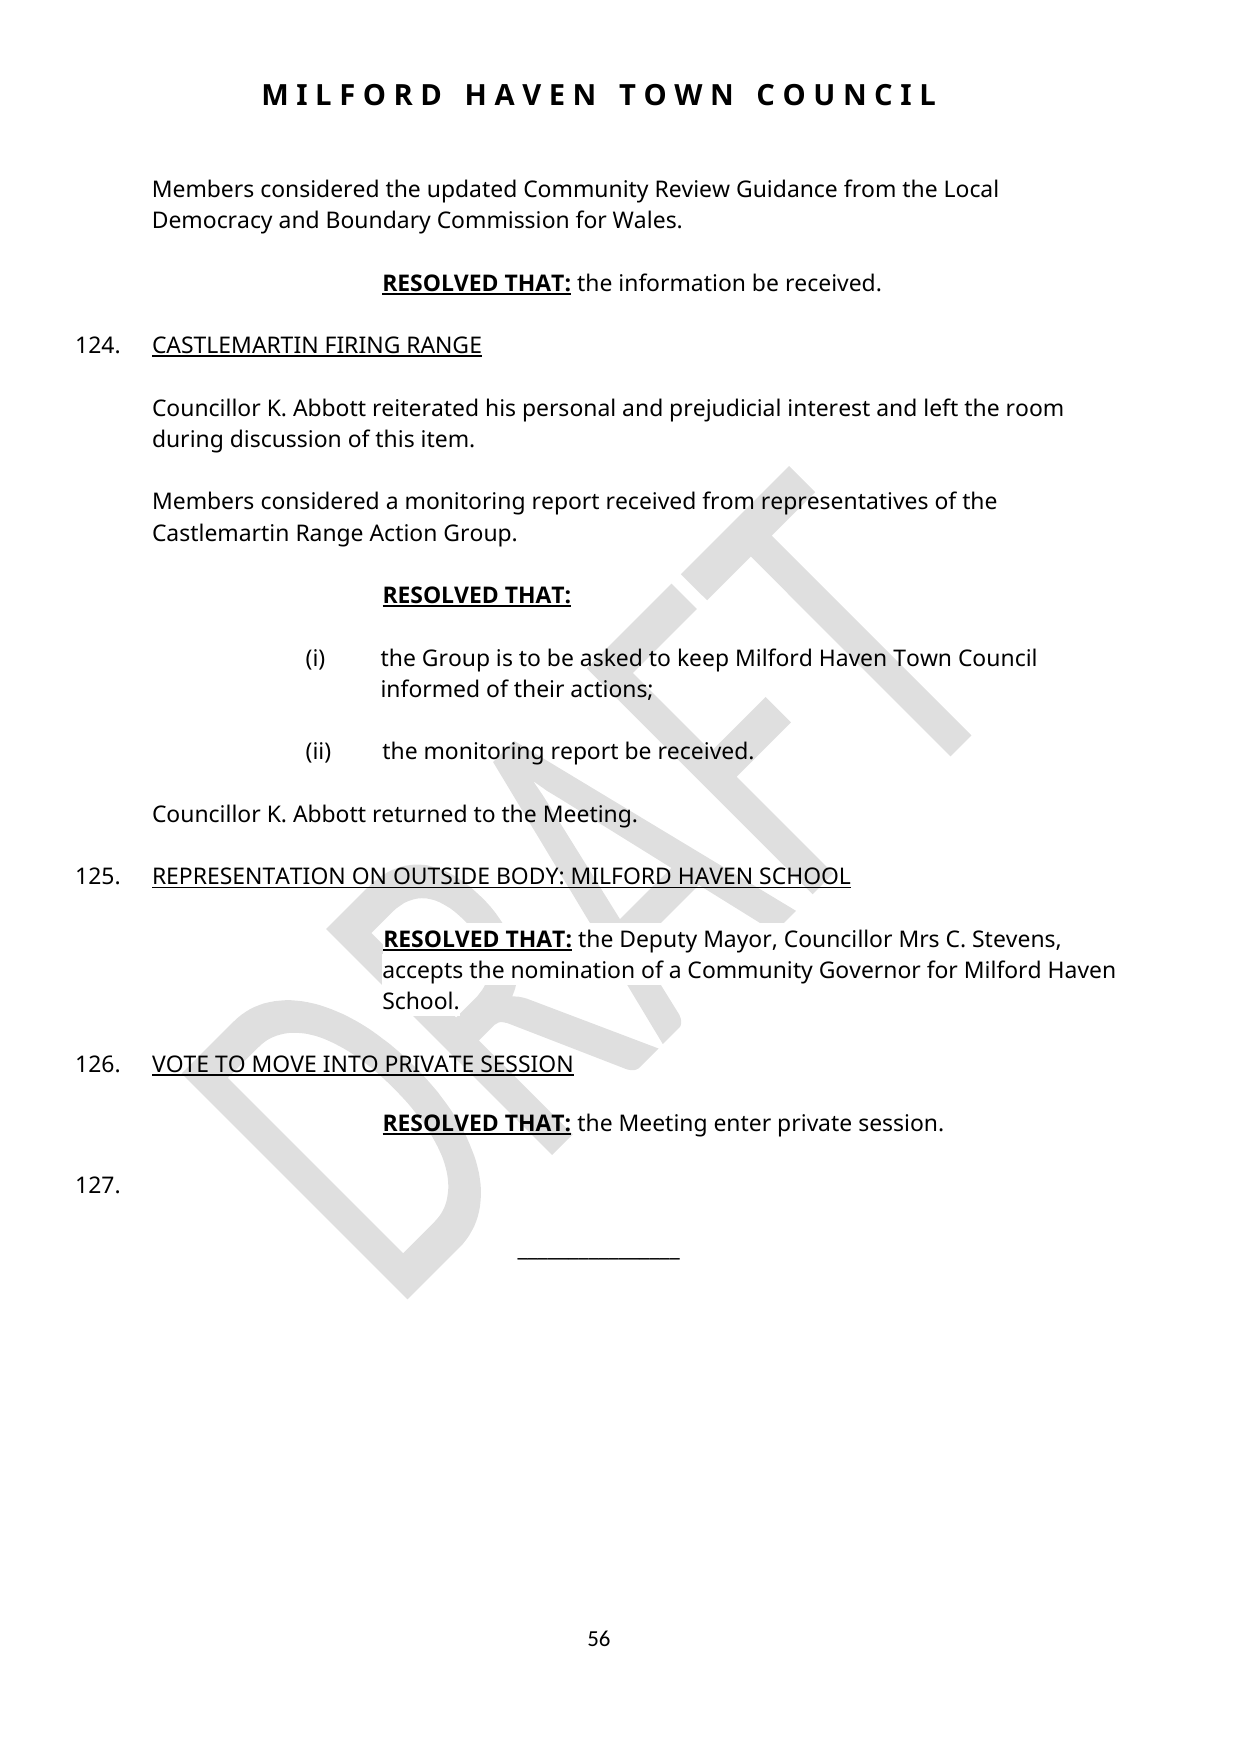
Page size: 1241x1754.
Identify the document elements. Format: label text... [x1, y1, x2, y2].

text 127. [75, 1169, 1122, 1201]
text Members considered a monitoring report received from representatives of the Castlemartin Range Action Group. [75, 485, 1122, 548]
text RESOLVED THAT: the information be received. [75, 266, 1122, 298]
text Members considered the updated Community Review Guidance from the Local Democracy and Boundary Commission for Wales. [75, 173, 1122, 235]
list the Group is to be asked to keep Milford Haven Town Council informed of their actions; [305, 641, 1122, 704]
text Councillor K. Abbott reiterated his personal and prejudicial interest and left the room during discussion of this item. [75, 391, 1122, 454]
text (ii) the monitoring report be received. [228, 735, 1122, 766]
text 124. CASTLEMARTIN FIRING RANGE [75, 329, 1122, 360]
text RESOLVED THAT: the Meeting enter private session. [382, 1107, 1122, 1138]
text 126. VOTE TO MOVE INTO PRIVATE SESSION [75, 1048, 1122, 1079]
text Councillor K. Abbott returned to the Meeting. [75, 798, 1122, 829]
list RESOLVED THAT: [382, 579, 1122, 610]
text 125. REPRESENTATION ON OUTSIDE BODY: MILFORD HAVEN SCHOOL [75, 860, 1122, 891]
text RESOLVED THAT: the Deputy Mayor, Councillor Mrs C. Stevens, accepts the nomination of a Community Governor for Milford Haven School. [460, 923, 1122, 1016]
text ________________ [75, 1232, 1122, 1263]
